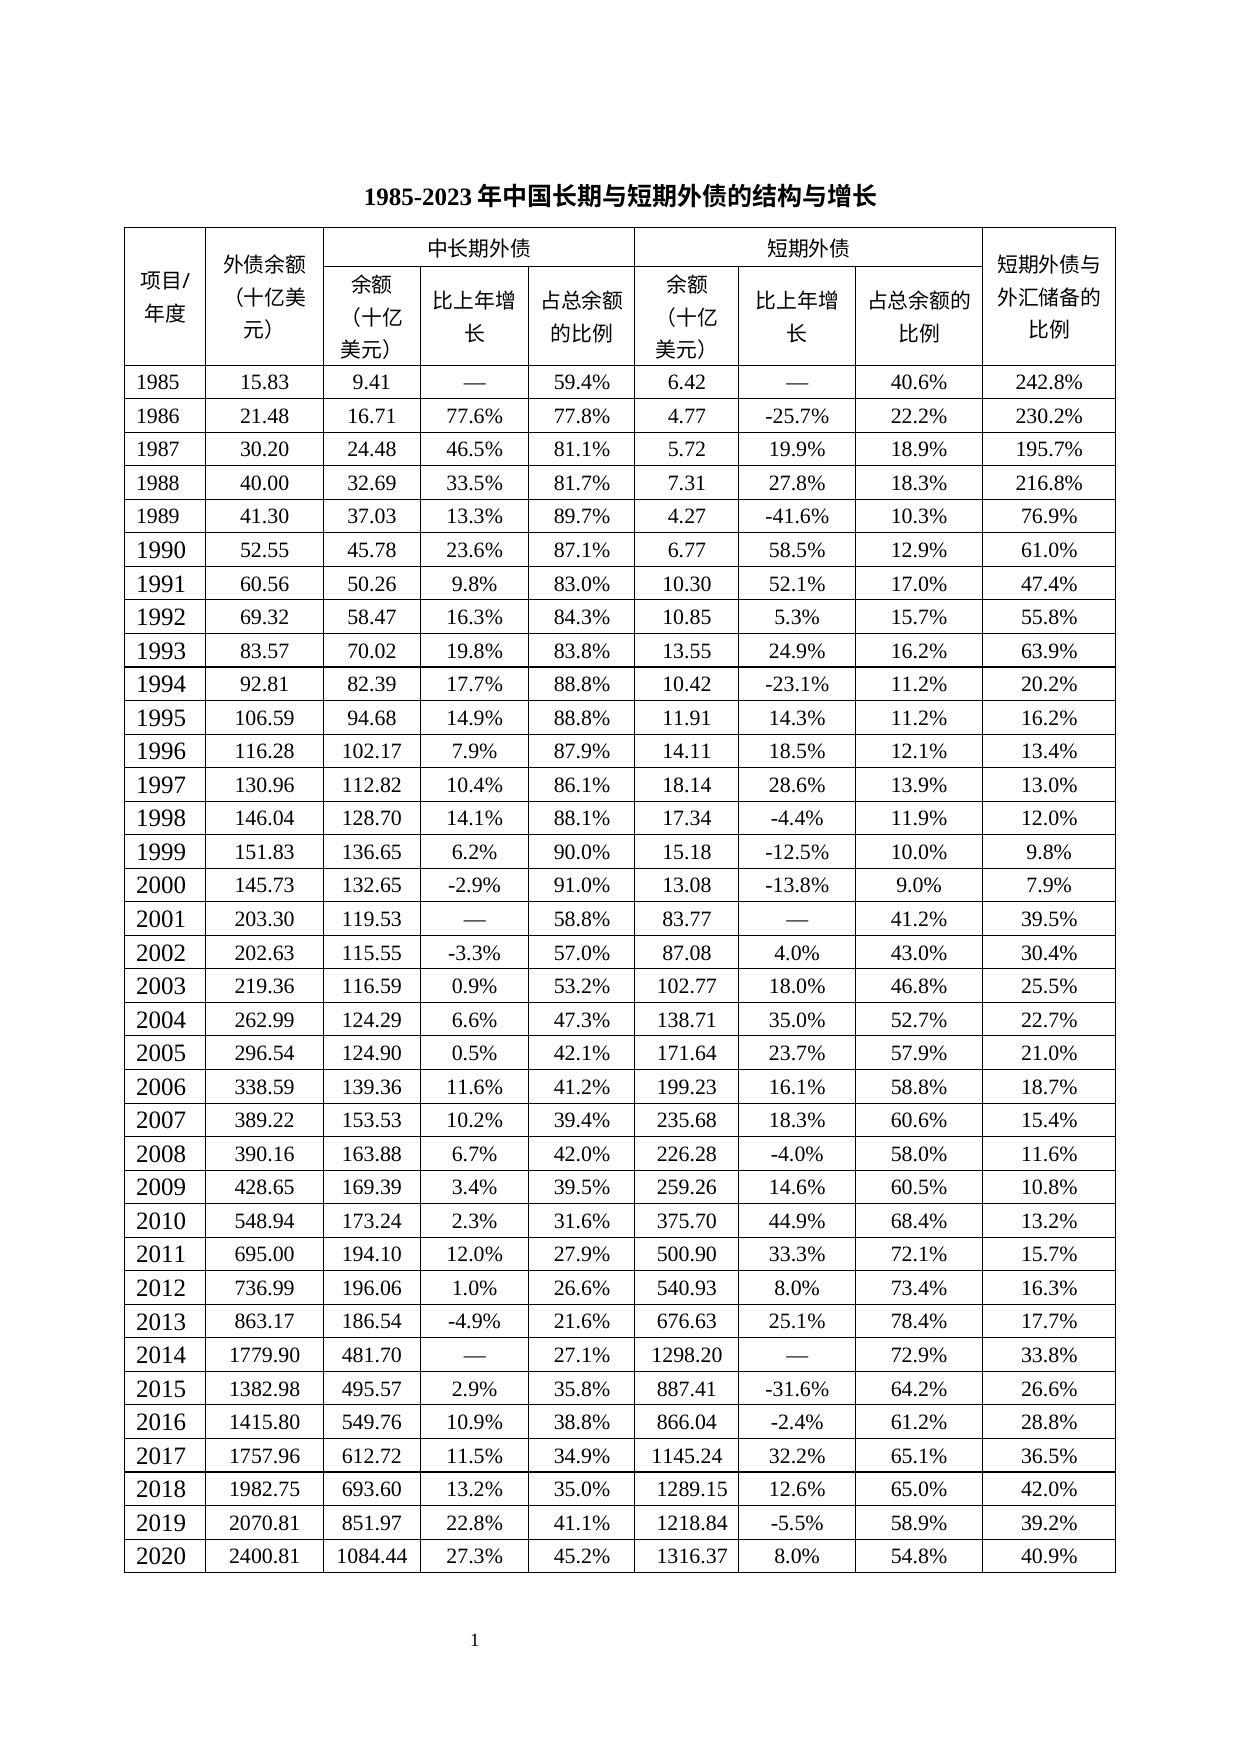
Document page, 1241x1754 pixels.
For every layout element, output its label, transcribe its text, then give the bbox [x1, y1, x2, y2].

table_cell 2010 [125, 1204, 205, 1237]
table_cell 94.68 [324, 701, 420, 733]
table_cell -23.1% [739, 668, 855, 700]
table_cell 102.17 [324, 735, 420, 767]
table_cell 6.7% [421, 1137, 528, 1169]
table_cell 13.0% [983, 768, 1115, 801]
table_cell 31.6% [529, 1204, 634, 1237]
table_cell 18.0% [739, 969, 855, 1002]
table_cell 58.5% [739, 533, 855, 566]
table_cell 676.63 [635, 1305, 738, 1337]
table_cell 7.31 [635, 466, 738, 499]
table_cell 19.9% [739, 433, 855, 465]
table_cell 92.81 [206, 668, 323, 700]
table_cell 8.0% [739, 1540, 855, 1572]
table_cell 6.77 [635, 533, 738, 566]
table_cell 153.53 [324, 1104, 420, 1136]
table_cell 41.30 [206, 500, 323, 532]
table_cell 16.2% [856, 634, 982, 666]
table_cell 18.5% [739, 735, 855, 767]
table_cell 余额（十亿美元） [635, 267, 738, 364]
table_cell 27.3% [421, 1540, 528, 1572]
table_cell 64.2% [856, 1372, 982, 1404]
table_cell 58.8% [529, 902, 634, 935]
table_cell 17.0% [856, 567, 982, 599]
table_cell 1298.20 [635, 1338, 738, 1371]
table_cell 6.2% [421, 835, 528, 868]
table_cell 262.99 [206, 1003, 323, 1035]
table_cell 16.71 [324, 399, 420, 432]
table_cell 151.83 [206, 835, 323, 868]
table_cell 18.3% [739, 1104, 855, 1136]
table_cell 11.9% [856, 802, 982, 834]
table_cell 45.2% [529, 1540, 634, 1572]
table_cell 16.1% [739, 1070, 855, 1102]
table_cell 194.10 [324, 1238, 420, 1270]
table_cell 83.0% [529, 567, 634, 599]
table_cell 2400.81 [206, 1540, 323, 1572]
table_cell 28.6% [739, 768, 855, 801]
table_cell 13.4% [983, 735, 1115, 767]
table_cell 389.22 [206, 1104, 323, 1136]
table_cell 11.6% [421, 1070, 528, 1102]
table_cell 196.06 [324, 1271, 420, 1304]
table_cell 866.04 [635, 1405, 738, 1438]
table_cell 202.63 [206, 936, 323, 968]
table_cell 695.00 [206, 1238, 323, 1270]
table_cell 1991 [125, 567, 205, 599]
table_cell 2004 [125, 1003, 205, 1035]
table_cell 73.4% [856, 1271, 982, 1304]
table_cell 18.9% [856, 433, 982, 465]
table_cell — [739, 1338, 855, 1371]
table_cell 1994 [125, 668, 205, 700]
table_cell 25.1% [739, 1305, 855, 1337]
table_cell 65.1% [856, 1439, 982, 1471]
table_cell 2019 [125, 1506, 205, 1538]
table_cell 82.39 [324, 668, 420, 700]
table_cell 70.02 [324, 634, 420, 666]
table_cell 16.3% [421, 600, 528, 633]
table_cell 693.60 [324, 1473, 420, 1505]
table_cell 4.27 [635, 500, 738, 532]
table_cell 119.53 [324, 902, 420, 935]
table_cell 2006 [125, 1070, 205, 1102]
table_cell 63.9% [983, 634, 1115, 666]
table_cell 12.1% [856, 735, 982, 767]
table_cell 851.97 [324, 1506, 420, 1538]
table_cell 106.59 [206, 701, 323, 733]
table_cell 余额（十亿美元） [324, 267, 420, 364]
table_cell 146.04 [206, 802, 323, 834]
table_cell 2018 [125, 1473, 205, 1505]
table_cell 1415.80 [206, 1405, 323, 1438]
table_cell 40.6% [856, 366, 982, 398]
table_cell 1382.98 [206, 1372, 323, 1404]
table_cell 27.9% [529, 1238, 634, 1270]
table_cell 130.96 [206, 768, 323, 801]
table_cell 90.0% [529, 835, 634, 868]
table_cell 20.2% [983, 668, 1115, 700]
table_cell 28.8% [983, 1405, 1115, 1438]
table_cell 52.55 [206, 533, 323, 566]
table_cell 230.2% [983, 399, 1115, 432]
table_cell 35.0% [529, 1473, 634, 1505]
table_cell 外债余额（十亿美元） [206, 228, 323, 364]
table_cell 11.6% [983, 1137, 1115, 1169]
table_cell 39.4% [529, 1104, 634, 1136]
table_cell 53.2% [529, 969, 634, 1002]
table_cell 57.0% [529, 936, 634, 968]
table_cell 2008 [125, 1137, 205, 1169]
table_cell 1990 [125, 533, 205, 566]
table_cell 58.0% [856, 1137, 982, 1169]
table_cell 128.70 [324, 802, 420, 834]
table_cell 375.70 [635, 1204, 738, 1237]
table_cell 21.48 [206, 399, 323, 432]
table_cell — [739, 902, 855, 935]
table_cell 1992 [125, 600, 205, 633]
table_cell 58.9% [856, 1506, 982, 1538]
table_cell 47.4% [983, 567, 1115, 599]
table_cell 116.28 [206, 735, 323, 767]
table_cell 35.8% [529, 1372, 634, 1404]
table_cell 10.42 [635, 668, 738, 700]
table_cell 76.9% [983, 500, 1115, 532]
table_cell 2015 [125, 1372, 205, 1404]
table_cell 8.0% [739, 1271, 855, 1304]
table_cell 11.2% [856, 668, 982, 700]
table_cell 54.8% [856, 1540, 982, 1572]
table_cell 138.71 [635, 1003, 738, 1035]
table_cell 32.69 [324, 466, 420, 499]
table_cell 1145.24 [635, 1439, 738, 1471]
table_cell 15.4% [983, 1104, 1115, 1136]
table_cell 47.3% [529, 1003, 634, 1035]
table_cell 81.1% [529, 433, 634, 465]
table_cell 22.7% [983, 1003, 1115, 1035]
table_cell 33.8% [983, 1338, 1115, 1371]
table_cell 242.8% [983, 366, 1115, 398]
table_cell 11.91 [635, 701, 738, 733]
table_cell 203.30 [206, 902, 323, 935]
table_cell 15.18 [635, 835, 738, 868]
table_cell 60.6% [856, 1104, 982, 1136]
table_cell 40.00 [206, 466, 323, 499]
table_cell -2.4% [739, 1405, 855, 1438]
table_cell 145.73 [206, 869, 323, 901]
table_cell 37.03 [324, 500, 420, 532]
table_cell 13.9% [856, 768, 982, 801]
table_cell 46.8% [856, 969, 982, 1002]
table_cell 11.2% [856, 701, 982, 733]
table_cell 115.55 [324, 936, 420, 968]
table_cell 10.85 [635, 600, 738, 633]
table_cell 6.6% [421, 1003, 528, 1035]
table_cell 1987 [125, 433, 205, 465]
table_cell 7.9% [983, 869, 1115, 901]
table_cell 1316.37 [635, 1540, 738, 1572]
table_cell 59.4% [529, 366, 634, 398]
table_cell 占总余额的比例 [529, 267, 634, 364]
table_cell 12.0% [983, 802, 1115, 834]
table_cell 13.08 [635, 869, 738, 901]
table_cell 33.5% [421, 466, 528, 499]
table_cell -13.8% [739, 869, 855, 901]
table_cell 45.78 [324, 533, 420, 566]
table_cell -41.6% [739, 500, 855, 532]
table_cell 50.26 [324, 567, 420, 599]
table_cell 18.14 [635, 768, 738, 801]
table_cell 2.3% [421, 1204, 528, 1237]
table_cell 39.5% [983, 902, 1115, 935]
table_cell 4.77 [635, 399, 738, 432]
table_cell 52.7% [856, 1003, 982, 1035]
table_cell 43.0% [856, 936, 982, 968]
table_cell 61.2% [856, 1405, 982, 1438]
table_cell 87.9% [529, 735, 634, 767]
table_cell 173.24 [324, 1204, 420, 1237]
table_cell -2.9% [421, 869, 528, 901]
table_cell 61.0% [983, 533, 1115, 566]
table_cell 60.5% [856, 1171, 982, 1203]
table_cell 0.9% [421, 969, 528, 1002]
table_cell 83.8% [529, 634, 634, 666]
table_cell 1996 [125, 735, 205, 767]
table_cell 32.2% [739, 1439, 855, 1471]
table_cell 83.57 [206, 634, 323, 666]
table_cell 10.8% [983, 1171, 1115, 1203]
table_cell 25.5% [983, 969, 1115, 1002]
table_cell 1998 [125, 802, 205, 834]
table_cell 15.7% [856, 600, 982, 633]
table_cell 495.57 [324, 1372, 420, 1404]
table_cell 112.82 [324, 768, 420, 801]
table_cell -12.5% [739, 835, 855, 868]
table_cell — [421, 1338, 528, 1371]
table_cell 2016 [125, 1405, 205, 1438]
table_cell 87.08 [635, 936, 738, 968]
table_cell -4.9% [421, 1305, 528, 1337]
table_cell 13.2% [983, 1204, 1115, 1237]
table_cell 2005 [125, 1036, 205, 1069]
table_cell 1997 [125, 768, 205, 801]
table_cell 5.3% [739, 600, 855, 633]
table_cell 15.7% [983, 1238, 1115, 1270]
table_cell 1988 [125, 466, 205, 499]
table_cell 46.5% [421, 433, 528, 465]
table_cell 1993 [125, 634, 205, 666]
table_cell 22.8% [421, 1506, 528, 1538]
table_cell 44.9% [739, 1204, 855, 1237]
table_cell 390.16 [206, 1137, 323, 1169]
table_cell -4.4% [739, 802, 855, 834]
table_cell 14.11 [635, 735, 738, 767]
table_header 1985-2023年中国长期与短期外债的结构与增长 [125, 162, 1116, 227]
table_cell 42.1% [529, 1036, 634, 1069]
table_cell 102.77 [635, 969, 738, 1002]
table_cell 18.7% [983, 1070, 1115, 1102]
table_cell 0.5% [421, 1036, 528, 1069]
table_cell 81.7% [529, 466, 634, 499]
table_cell 2013 [125, 1305, 205, 1337]
table_cell 1995 [125, 701, 205, 733]
table_cell 1999 [125, 835, 205, 868]
table_cell 296.54 [206, 1036, 323, 1069]
table_cell 58.8% [856, 1070, 982, 1102]
table_cell 1.0% [421, 1271, 528, 1304]
table_cell 27.8% [739, 466, 855, 499]
table_cell 549.76 [324, 1405, 420, 1438]
table_cell 10.2% [421, 1104, 528, 1136]
table_cell 18.3% [856, 466, 982, 499]
table_cell 226.28 [635, 1137, 738, 1169]
table_cell 1989 [125, 500, 205, 532]
table_cell 11.5% [421, 1439, 528, 1471]
table_cell 21.6% [529, 1305, 634, 1337]
table_cell 14.6% [739, 1171, 855, 1203]
table_cell 17.7% [421, 668, 528, 700]
table_cell 9.8% [983, 835, 1115, 868]
table_cell 116.59 [324, 969, 420, 1002]
table_cell — [421, 366, 528, 398]
table_cell 1289.15 [635, 1473, 738, 1505]
table_cell 2014 [125, 1338, 205, 1371]
table_cell 40.9% [983, 1540, 1115, 1572]
table_cell 41.1% [529, 1506, 634, 1538]
table_cell — [739, 366, 855, 398]
table_cell 2001 [125, 902, 205, 935]
table_cell 比上年增长 [421, 267, 528, 364]
table_cell 1084.44 [324, 1540, 420, 1572]
table_cell 33.3% [739, 1238, 855, 1270]
table_cell 1985 [125, 366, 205, 398]
table_cell 30.4% [983, 936, 1115, 968]
table_cell 163.88 [324, 1137, 420, 1169]
table_cell 57.9% [856, 1036, 982, 1069]
table_cell 216.8% [983, 466, 1115, 499]
table_cell 88.1% [529, 802, 634, 834]
table_cell -5.5% [739, 1506, 855, 1538]
table_cell 2070.81 [206, 1506, 323, 1538]
table_cell 38.8% [529, 1405, 634, 1438]
table_cell 17.7% [983, 1305, 1115, 1337]
table_cell 短期外债与外汇储备的比例 [983, 228, 1115, 364]
table_cell 24.48 [324, 433, 420, 465]
table_cell 1218.84 [635, 1506, 738, 1538]
table_cell 69.32 [206, 600, 323, 633]
table_cell 91.0% [529, 869, 634, 901]
table_cell 短期外债 [635, 228, 982, 266]
table_cell 78.4% [856, 1305, 982, 1337]
table_cell 195.7% [983, 433, 1115, 465]
table_cell 58.47 [324, 600, 420, 633]
table_cell 2020 [125, 1540, 205, 1572]
table_cell 540.93 [635, 1271, 738, 1304]
table_cell 23.7% [739, 1036, 855, 1069]
table_cell 13.55 [635, 634, 738, 666]
table_cell 88.8% [529, 668, 634, 700]
table_cell 259.26 [635, 1171, 738, 1203]
table_cell 17.34 [635, 802, 738, 834]
table_cell 136.65 [324, 835, 420, 868]
table_cell 2.9% [421, 1372, 528, 1404]
table_cell 14.3% [739, 701, 855, 733]
table_cell 12.6% [739, 1473, 855, 1505]
table_cell 60.56 [206, 567, 323, 599]
table_cell 235.68 [635, 1104, 738, 1136]
table_cell 548.94 [206, 1204, 323, 1237]
table_cell 10.30 [635, 567, 738, 599]
table_cell 41.2% [529, 1070, 634, 1102]
table_cell 35.0% [739, 1003, 855, 1035]
table_cell 55.8% [983, 600, 1115, 633]
table_cell 12.0% [421, 1238, 528, 1270]
table_cell 72.9% [856, 1338, 982, 1371]
table_cell — [421, 902, 528, 935]
table_cell 88.8% [529, 701, 634, 733]
table_cell 14.9% [421, 701, 528, 733]
table_cell 1986 [125, 399, 205, 432]
table_cell 219.36 [206, 969, 323, 1002]
table_cell 39.5% [529, 1171, 634, 1203]
table_cell 186.54 [324, 1305, 420, 1337]
table_cell 86.1% [529, 768, 634, 801]
table_cell 16.2% [983, 701, 1115, 733]
table_cell 12.9% [856, 533, 982, 566]
table_cell 30.20 [206, 433, 323, 465]
table_cell 139.36 [324, 1070, 420, 1102]
table_cell 87.1% [529, 533, 634, 566]
table_cell 2002 [125, 936, 205, 968]
table_cell 736.99 [206, 1271, 323, 1304]
table_cell -25.7% [739, 399, 855, 432]
table_cell 36.5% [983, 1439, 1115, 1471]
table_cell 21.0% [983, 1036, 1115, 1069]
table_cell -31.6% [739, 1372, 855, 1404]
table_cell 占总余额的比例 [856, 267, 982, 364]
table_cell 65.0% [856, 1473, 982, 1505]
table_cell -3.3% [421, 936, 528, 968]
table_cell 2000 [125, 869, 205, 901]
table_cell 7.9% [421, 735, 528, 767]
table_cell 863.17 [206, 1305, 323, 1337]
table_cell 23.6% [421, 533, 528, 566]
table_cell 16.3% [983, 1271, 1115, 1304]
table_cell 612.72 [324, 1439, 420, 1471]
table_cell 77.8% [529, 399, 634, 432]
table_cell 2012 [125, 1271, 205, 1304]
table_cell 42.0% [983, 1473, 1115, 1505]
table_cell 19.8% [421, 634, 528, 666]
table_cell 比上年增长 [739, 267, 855, 364]
table_cell 24.9% [739, 634, 855, 666]
table_cell 89.7% [529, 500, 634, 532]
table_cell 27.1% [529, 1338, 634, 1371]
table_cell 34.9% [529, 1439, 634, 1471]
table_cell 9.0% [856, 869, 982, 901]
table_cell 2009 [125, 1171, 205, 1203]
table_cell 1779.90 [206, 1338, 323, 1371]
table_cell 2003 [125, 969, 205, 1002]
table_cell 5.72 [635, 433, 738, 465]
table_cell 84.3% [529, 600, 634, 633]
table_cell -4.0% [739, 1137, 855, 1169]
table_cell 2007 [125, 1104, 205, 1136]
table_cell 15.83 [206, 366, 323, 398]
table_cell 26.6% [529, 1271, 634, 1304]
table_cell 41.2% [856, 902, 982, 935]
table_cell 124.90 [324, 1036, 420, 1069]
table_cell 4.0% [739, 936, 855, 968]
table_cell 199.23 [635, 1070, 738, 1102]
table_cell 52.1% [739, 567, 855, 599]
table_cell 338.59 [206, 1070, 323, 1102]
table_cell 9.41 [324, 366, 420, 398]
table_cell 124.29 [324, 1003, 420, 1035]
table_cell 1757.96 [206, 1439, 323, 1471]
table_cell 13.3% [421, 500, 528, 532]
table_cell 项目/年度 [125, 228, 205, 364]
table_cell 14.1% [421, 802, 528, 834]
table_cell 171.64 [635, 1036, 738, 1069]
table_cell 132.65 [324, 869, 420, 901]
table_cell 72.1% [856, 1238, 982, 1270]
table_cell 10.4% [421, 768, 528, 801]
table_cell 169.39 [324, 1171, 420, 1203]
table_cell 83.77 [635, 902, 738, 935]
table_cell 3.4% [421, 1171, 528, 1203]
table_cell 中长期外债 [324, 228, 634, 266]
table_cell 13.2% [421, 1473, 528, 1505]
table_cell 1982.75 [206, 1473, 323, 1505]
table_cell 68.4% [856, 1204, 982, 1237]
table_cell 39.2% [983, 1506, 1115, 1538]
table_cell 22.2% [856, 399, 982, 432]
table_cell 26.6% [983, 1372, 1115, 1404]
table_cell 2011 [125, 1238, 205, 1270]
table_cell 428.65 [206, 1171, 323, 1203]
table_cell 481.70 [324, 1338, 420, 1371]
table_cell 42.0% [529, 1137, 634, 1169]
table_cell 10.0% [856, 835, 982, 868]
table_cell 500.90 [635, 1238, 738, 1270]
table_cell 77.6% [421, 399, 528, 432]
table_cell 10.3% [856, 500, 982, 532]
table_cell 10.9% [421, 1405, 528, 1438]
table_cell 9.8% [421, 567, 528, 599]
table_cell 6.42 [635, 366, 738, 398]
table_cell 2017 [125, 1439, 205, 1471]
table_cell 887.41 [635, 1372, 738, 1404]
